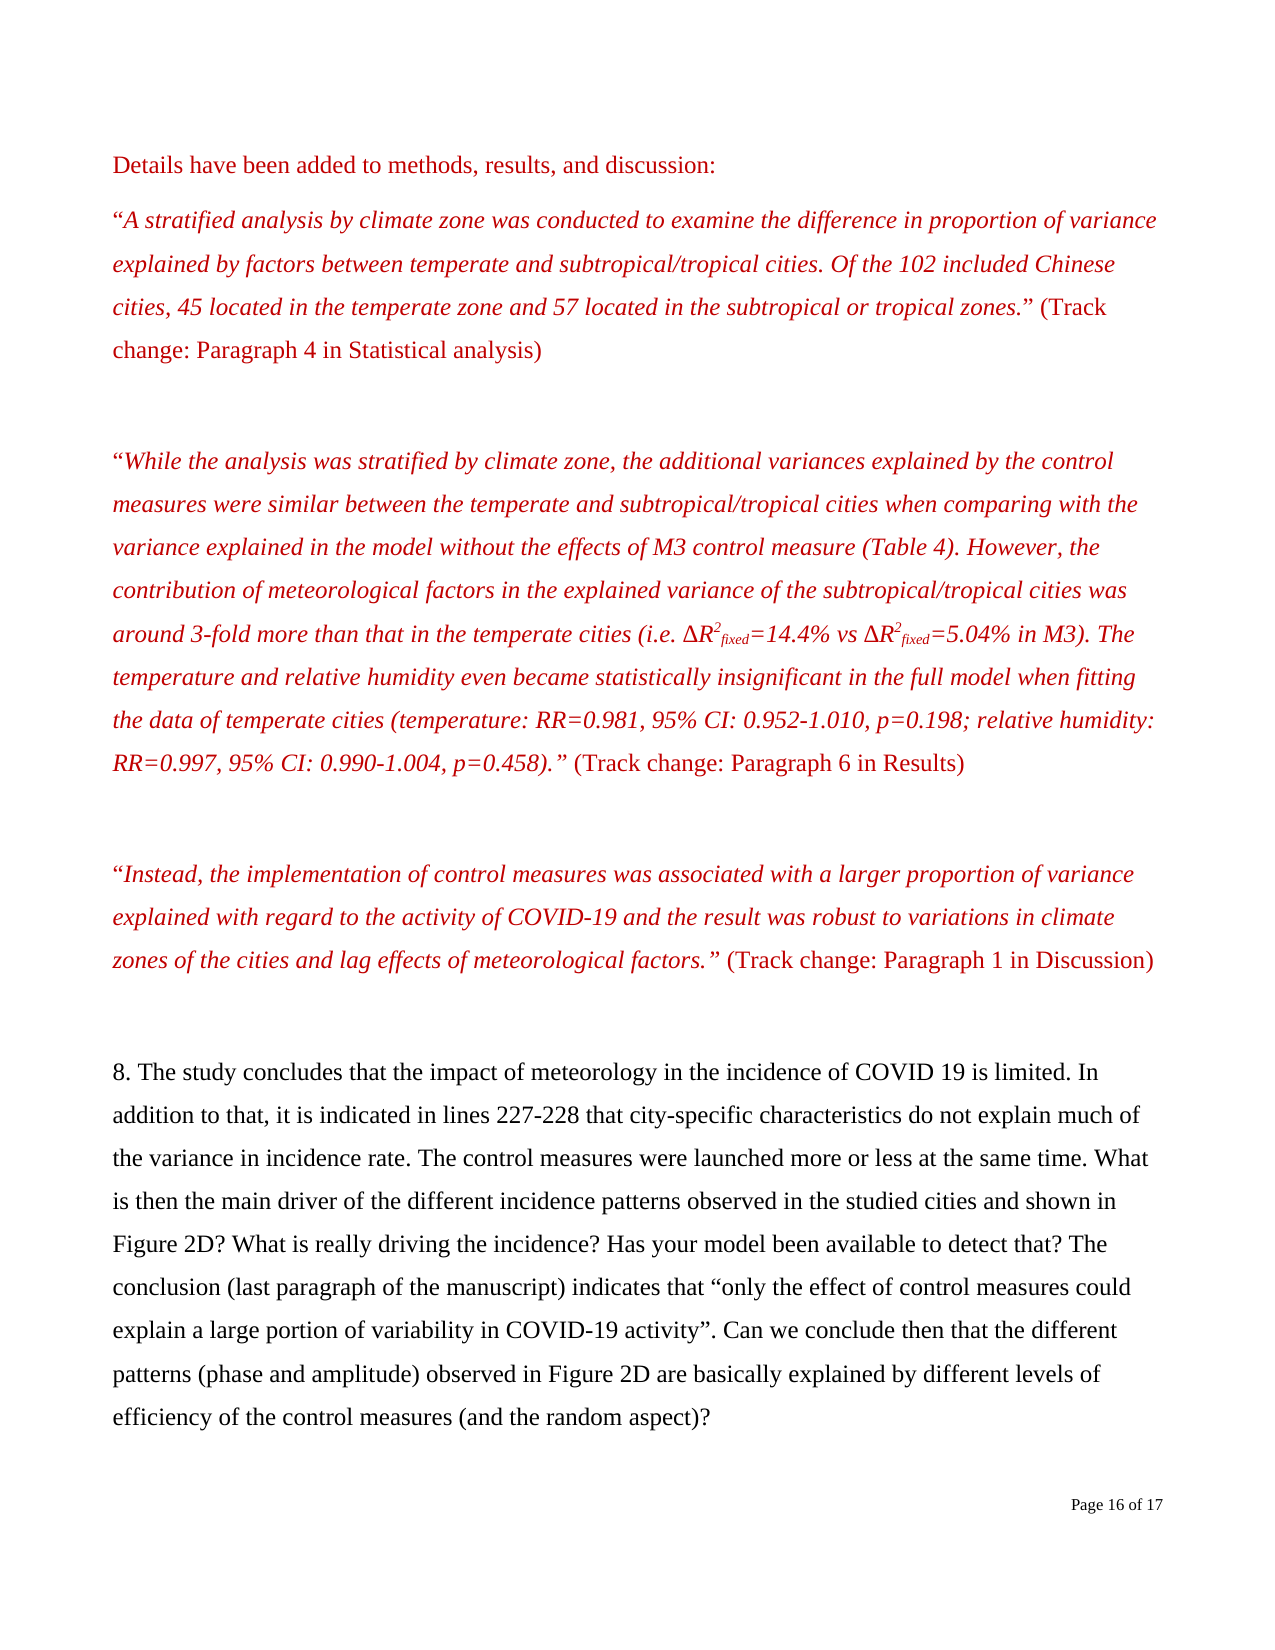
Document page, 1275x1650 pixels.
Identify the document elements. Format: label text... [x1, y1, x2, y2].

text “A stratified analysis by climate zone was conducted to examine the difference in proportion of variance explained by factors between temperate and subtropical/tropical cities. Of the 102 included Chinese cities, 45 located in the temperate zone and 57 located in the subtropical or tropical zones.” (Track change: Paragraph 4 in Statistical analysis) [112, 206, 1163, 364]
text 8. The study concludes that the impact of meteorology in the incidence of COVID 19 is limited. In addition to that, it is indicated in lines 227-228 that city-specific characteristics do not explain much of the variance in incidence rate. The control measures were launched more or less at the same time. What is then the main driver of the different incidence patterns observed in the studied cities and shown in Figure 2D? What is really driving the incidence? Has your model been available to detect that? The conclusion (last paragraph of the manuscript) indicates that “only the effect of control measures could explain a large portion of variability in COVID-19 activity”. Can we conclude then that the different patterns (phase and amplitude) observed in Figure 2D are basically explained by different levels of efficiency of the control measures (and the random aspect)? [112, 1057, 1163, 1431]
text Details have been added to methods, results, and discussion: [112, 150, 1163, 179]
text “Instead, the implementation of control measures was associated with a larger proportion of variance explained with regard to the activity of COVID-19 and the result was robust to variations in climate zones of the cities and lag effects of meteorological factors.” (Track change: Paragraph 1 in Discussion) [112, 859, 1163, 974]
text “While the analysis was stratified by climate zone, the additional variances explained by the control measures were similar between the temperate and subtropical/tropical cities when comparing with the variance explained in the model without the effects of M3 control measure (Table 4). However, the contribution of meteorological factors in the explained variance of the subtropical/tropical cities was around 3-fold more than that in the temperate cities (i.e. ∆R2fixed=14.4% vs ∆R2fixed=5.04% in M3). The temperature and relative humidity even became statistically insignificant in the full model when fitting the data of temperate cities (temperature: RR=0.981, 95% CI: 0.952-1.010, p=0.198; relative humidity: RR=0.997, 95% CI: 0.990-1.004, p=0.458).” (Track change: Paragraph 6 in Results) [112, 446, 1163, 777]
